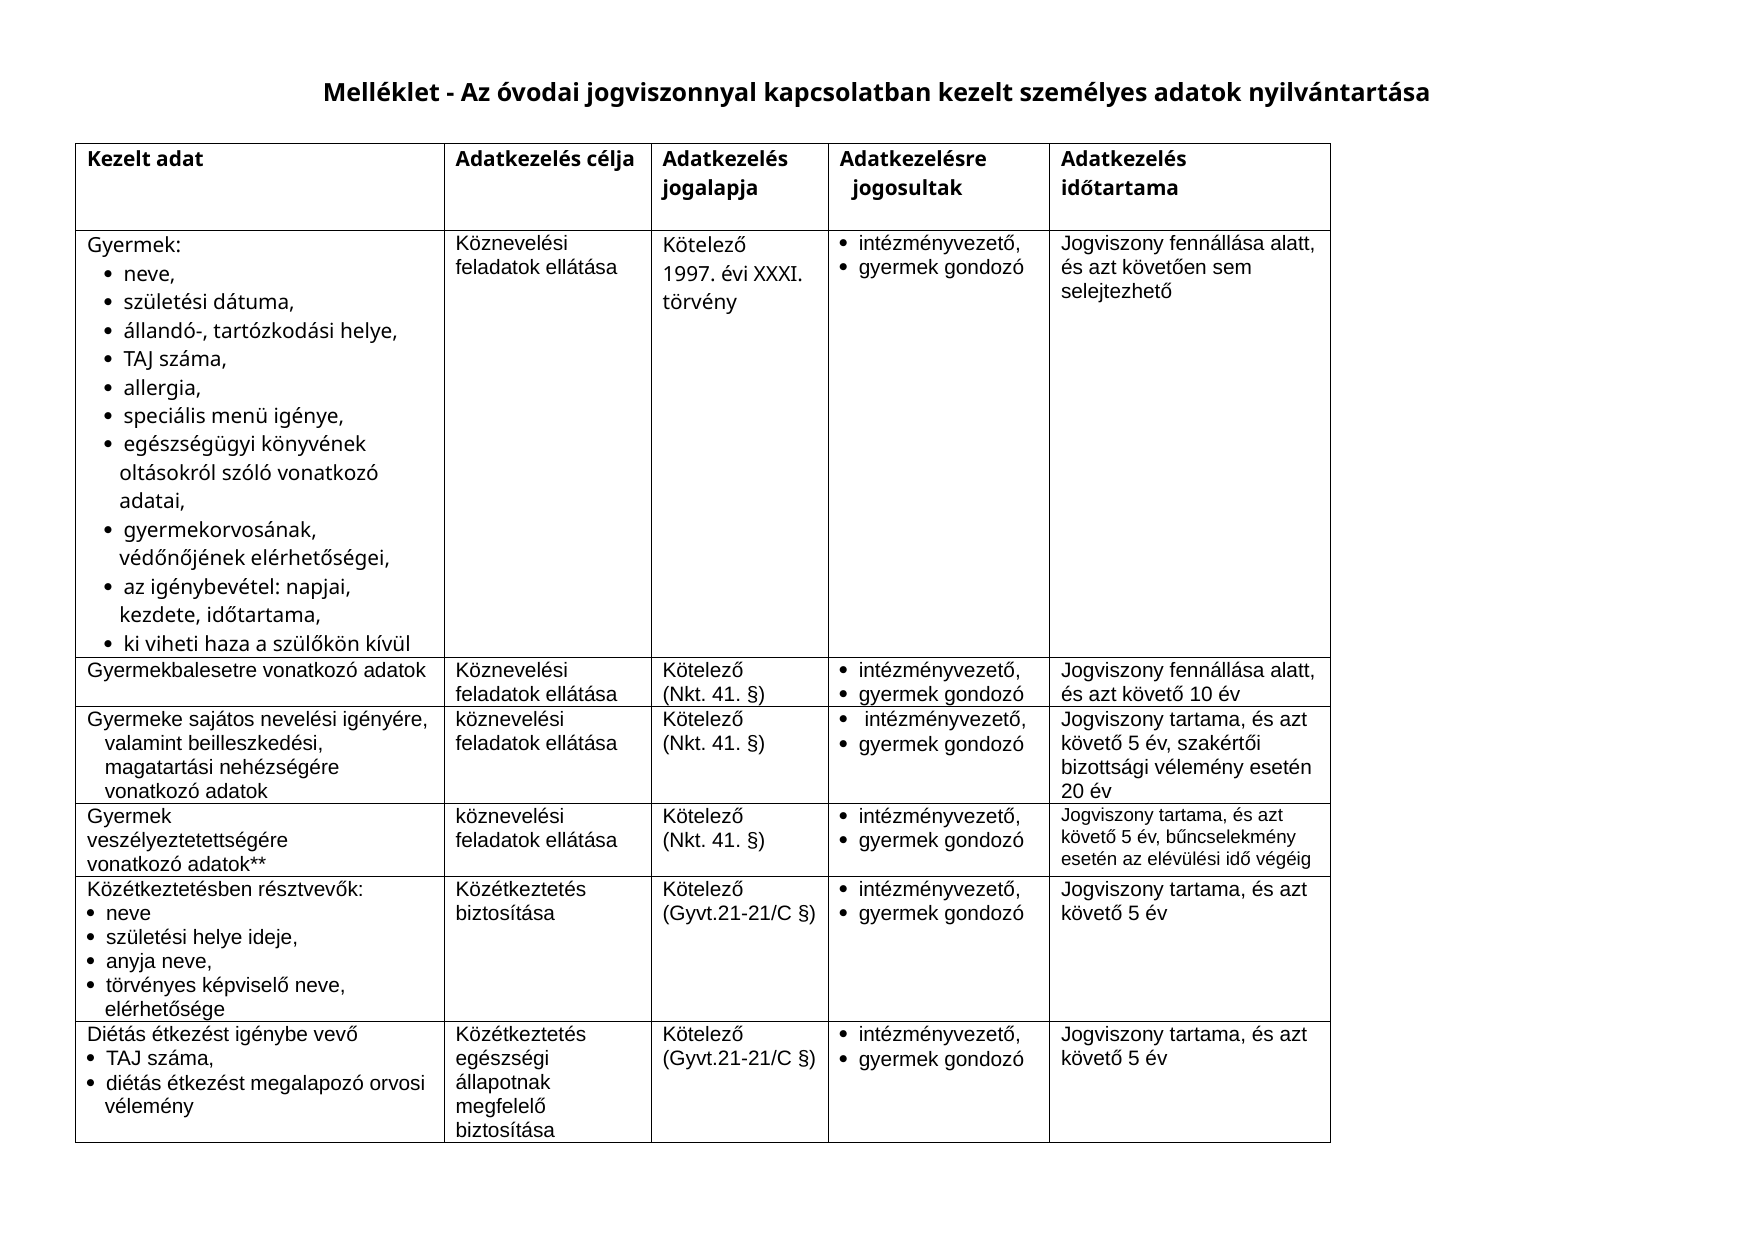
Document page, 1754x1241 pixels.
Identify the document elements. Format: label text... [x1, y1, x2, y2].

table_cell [652, 1022, 828, 1142]
table_cell Kötelező (Nkt. 41. §) [652, 804, 828, 876]
text Melléklet - Az óvodai jogviszonnyal kapcsolatban kezelt személyes adatok nyilvántartása [75, 75, 1679, 109]
table_cell Gyermeke sajátos nevelési igényére, valamint beilleszkedési, magatartási nehézségére vonatkozó adatok [76, 707, 444, 803]
table_cell Gyermek: neve, születési dátuma, állandó-, tartózkodási helye, TAJ száma, allergia, speciális menü igénye, egészségügyi könyvének oltásokról szóló vonatkozó adatai, gyermekorvosának, védőnőjének elérhetőségei, az igénybevétel: napjai, kezdete, időtartama, ki viheti haza a szülőkön kívül [76, 231, 444, 657]
table_cell Közétkeztetés egészségi állapotnak megfelelő biztosítása [445, 1022, 651, 1142]
table_cell Gyermek veszélyeztetettségére vonatkozó adatok** [76, 804, 444, 876]
table_cell Jogviszony tartama, és azt követő 5 év, bűncselekmény esetén az elévülési idő végéig [1050, 804, 1330, 876]
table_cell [829, 1022, 1049, 1142]
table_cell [1050, 1022, 1330, 1142]
table_cell Jogviszony fennállása alatt, és azt követően sem selejtezhető [1050, 231, 1330, 657]
table_cell Köznevelési feladatok ellátása [445, 231, 651, 657]
table_header Adatkezelés időtartama [1050, 144, 1330, 229]
table_cell Jogviszony tartama, és azt követő 5 év [1050, 877, 1330, 1021]
table_cell Kötelező (Nkt. 41. §) [652, 658, 828, 706]
table_cell intézményvezető, gyermek gondozó [829, 877, 1049, 1021]
table_cell köznevelési feladatok ellátása [445, 707, 651, 803]
table_header Kezelt adat [76, 144, 444, 229]
table_cell intézményvezető, gyermek gondozó [829, 804, 1049, 876]
table_cell intézményvezető, gyermek gondozó [829, 231, 1049, 657]
table_cell Kötelező (Nkt. 41. §) [652, 707, 828, 803]
table_header Adatkezelés célja [445, 144, 651, 229]
table_cell Gyermekbalesetre vonatkozó adatok [76, 658, 444, 706]
table_cell Jogviszony tartama, és azt követő 5 év, szakértői bizottsági vélemény esetén 20 év [1050, 707, 1330, 803]
table_cell köznevelési feladatok ellátása [445, 804, 651, 876]
table_cell Közétkeztetés biztosítása [445, 877, 651, 1021]
table_cell intézményvezető, gyermek gondozó [829, 658, 1049, 706]
table_cell Kötelező (Gyvt.21-21/C §) [652, 877, 828, 1021]
table_header Adatkezelés jogalapja [652, 144, 828, 229]
table_cell Jogviszony fennállása alatt, és azt követő 10 év [1050, 658, 1330, 706]
table_cell Kötelező 1997. évi XXXI. törvény [652, 231, 828, 657]
table_cell Köznevelési feladatok ellátása [445, 658, 651, 706]
table_cell  intézményvezető, gyermek gondozó [829, 707, 1049, 803]
table_cell Közétkeztetésben résztvevők: neve születési helye ideje, anyja neve, törvényes képviselő neve, elérhetősége [76, 877, 444, 1021]
table_cell Diétás étkezést igénybe vevő TAJ száma, diétás étkezést megalapozó orvosi vélemény [76, 1022, 444, 1142]
table_header Adatkezelésre jogosultak [829, 144, 1049, 229]
